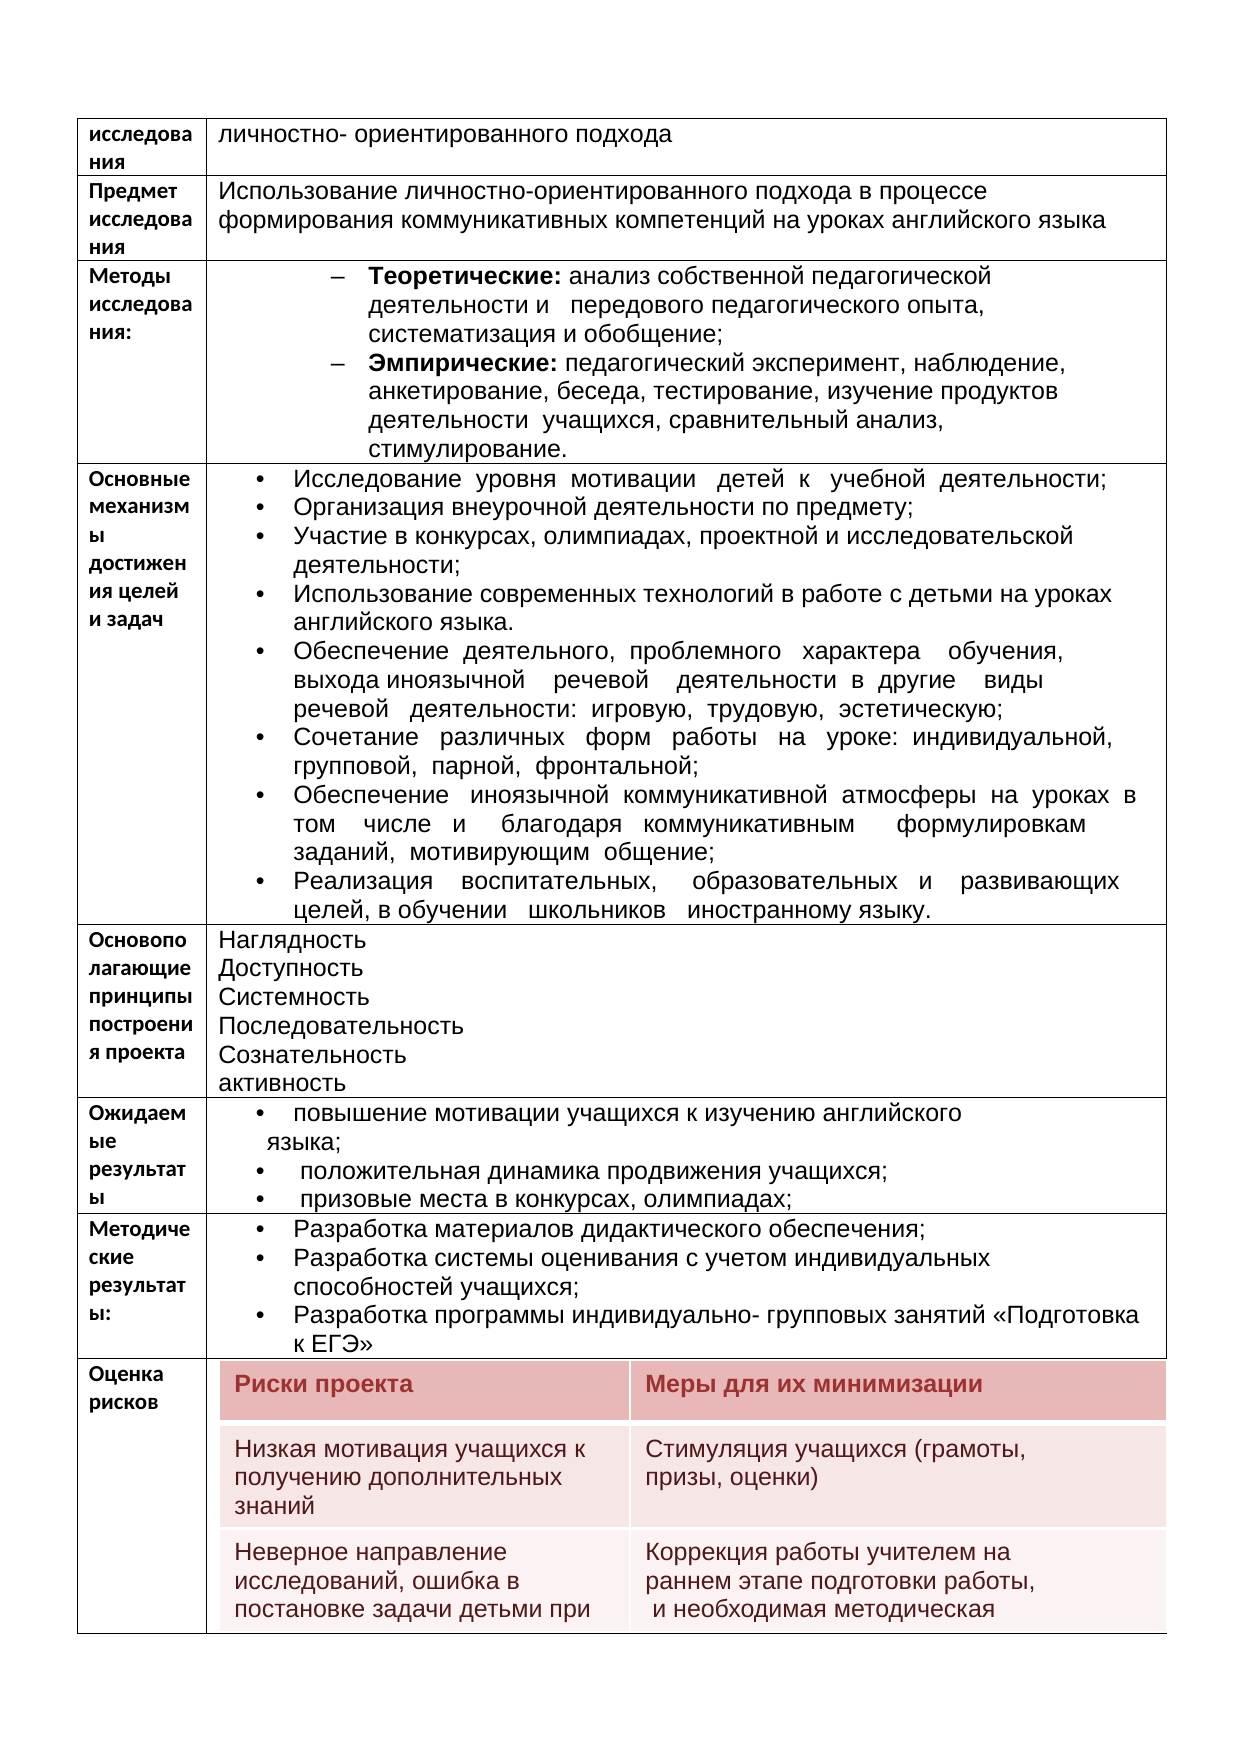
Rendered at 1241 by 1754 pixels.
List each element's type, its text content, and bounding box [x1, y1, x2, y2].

table_cell повышение мотивации учащихся к изучению английского языка; положительная динамика продвижения учащихся; призовые места в конкурсах, олимпиадах; [207, 1098, 1166, 1213]
table_cell Объект исследования [78, 119, 206, 175]
table_cell Методические результаты: [78, 1214, 206, 1358]
table_cell Методы исследования: [78, 261, 206, 463]
table_cell Исследование уровня мотивации детей к учебной деятельности; Организация внеурочной деятельности по предмету; Участие в конкурсах, олимпиадах, проектной и исследовательской деятельности; Использование современных технологий в работе с детьми на уроках английского языка. Обеспечение деятельного, проблемного характера обучения, выхода иноязычной речевой деятельности в другие виды речевой деятельности: игровую, трудовую, эстетическую; Сочетание различных форм работы на уроке: индивидуальной, групповой, парной, фронтальной; Обеспечение иноязычной коммуникативной атмосферы на уроках в том числе и благодаря коммуникативным формулировкам заданий, мотивирующим общение; Реализация воспитательных, образовательных и развивающих целей, в обучении школьников иностранному языку. [207, 464, 1166, 924]
table_cell Наглядность Доступность Системность Последовательность Сознательность активность [207, 925, 1166, 1097]
table_cell Теоретические: анализ собственной педагогической деятельности и передового педагогического опыта, систематизация и обобщение; Эмпирические: педагогический эксперимент, наблюдение, анкетирование, беседа, тестирование, изучение продуктов деятельности учащихся, сравнительный анализ, стимулирование. [207, 261, 1166, 463]
table_cell Предмет исследования [78, 176, 206, 260]
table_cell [207, 119, 1166, 175]
table_cell Ожидаемые результаты [78, 1098, 206, 1213]
table_cell [207, 1359, 218, 1633]
table_cell Разработка материалов дидактического обеспечения; Разработка системы оценивания с учетом индивидуальных способностей учащихся; Разработка программы индивидуально- групповых занятий «Подготовка к ЕГЭ» [207, 1214, 1166, 1358]
table_cell Основные механизмы достижения целей и задач [78, 464, 206, 924]
table_cell Использование личностно-ориентированного подхода в процессе формирования коммуникативных компетенций на уроках английского языка [207, 176, 1166, 260]
table_cell Оценка рисков [78, 1359, 206, 1633]
table_cell Основополагающие принципы построения проекта [78, 925, 206, 1097]
